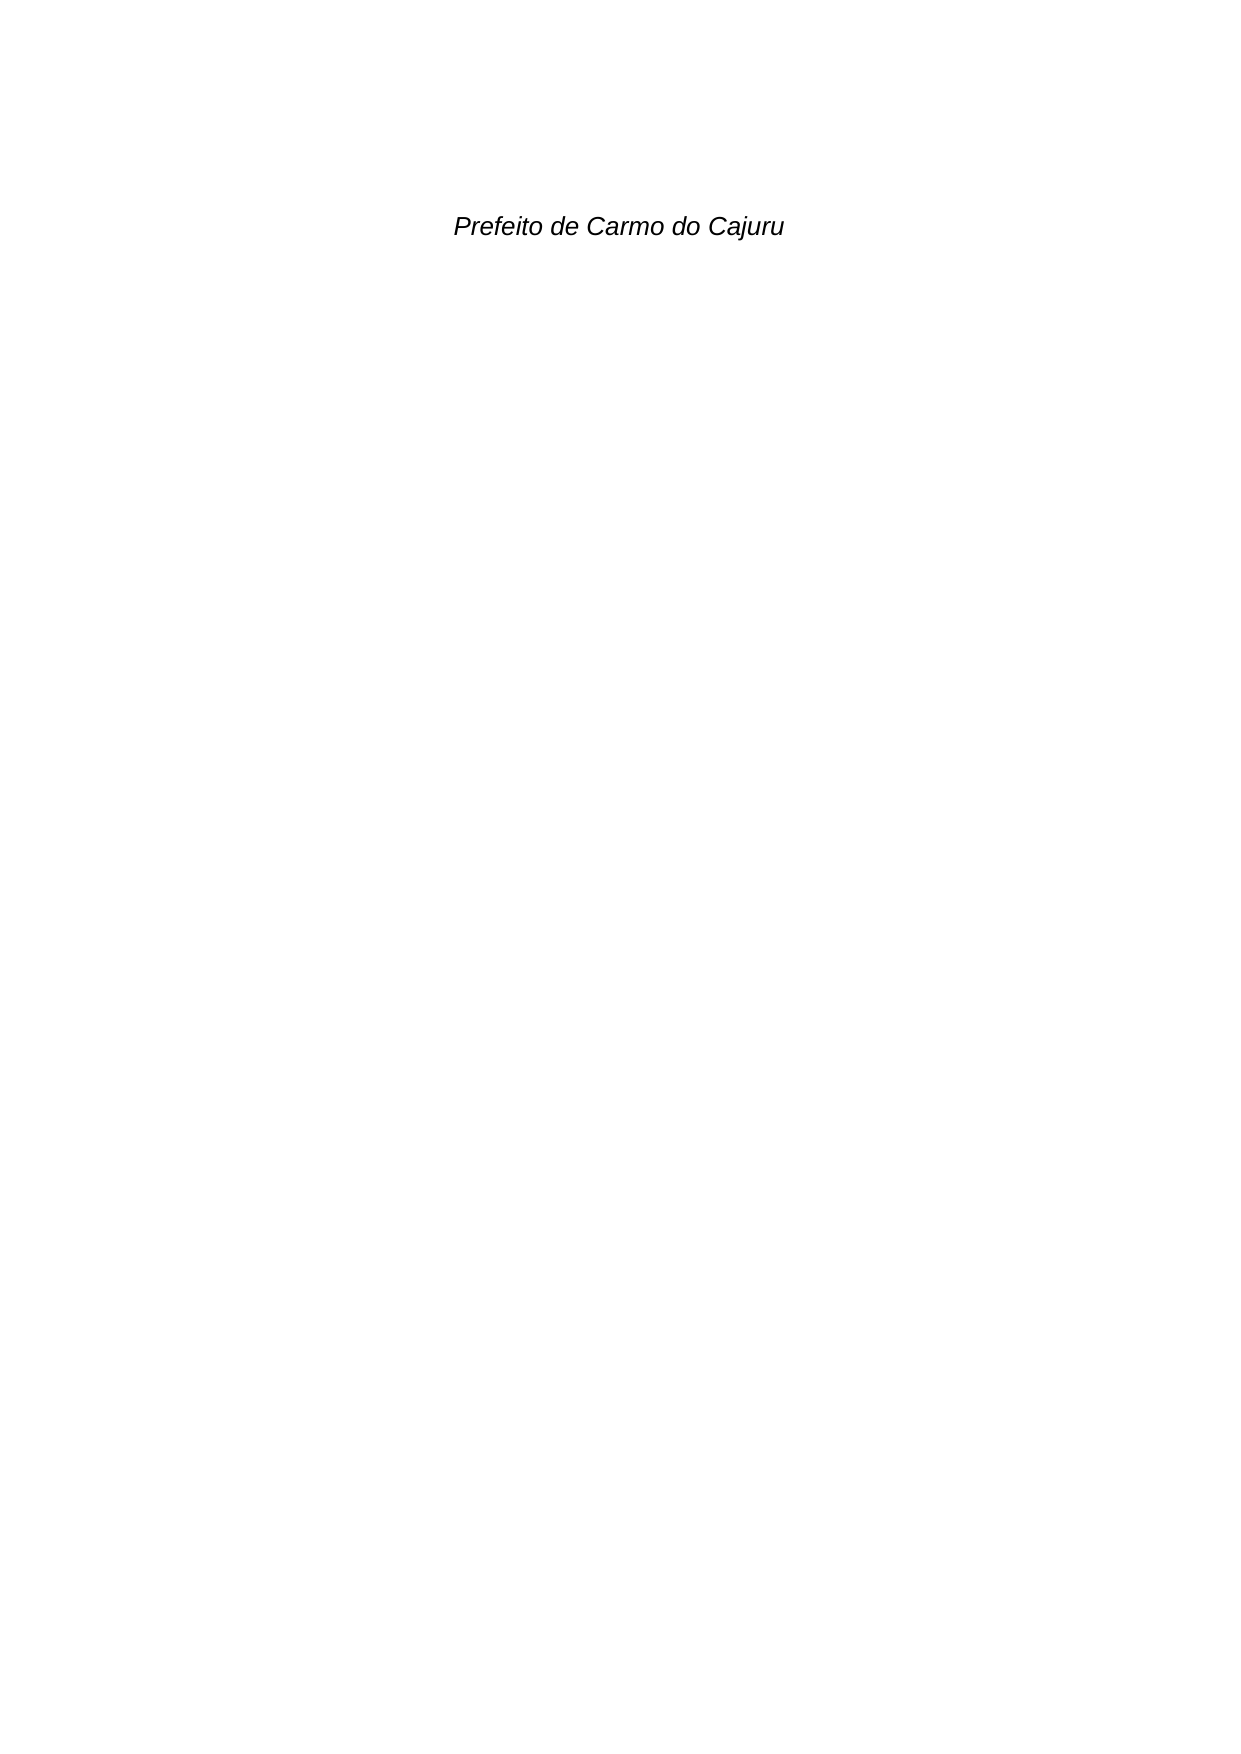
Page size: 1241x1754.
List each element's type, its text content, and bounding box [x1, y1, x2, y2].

text Prefeito de Carmo do Cajuru [148, 211, 1092, 241]
